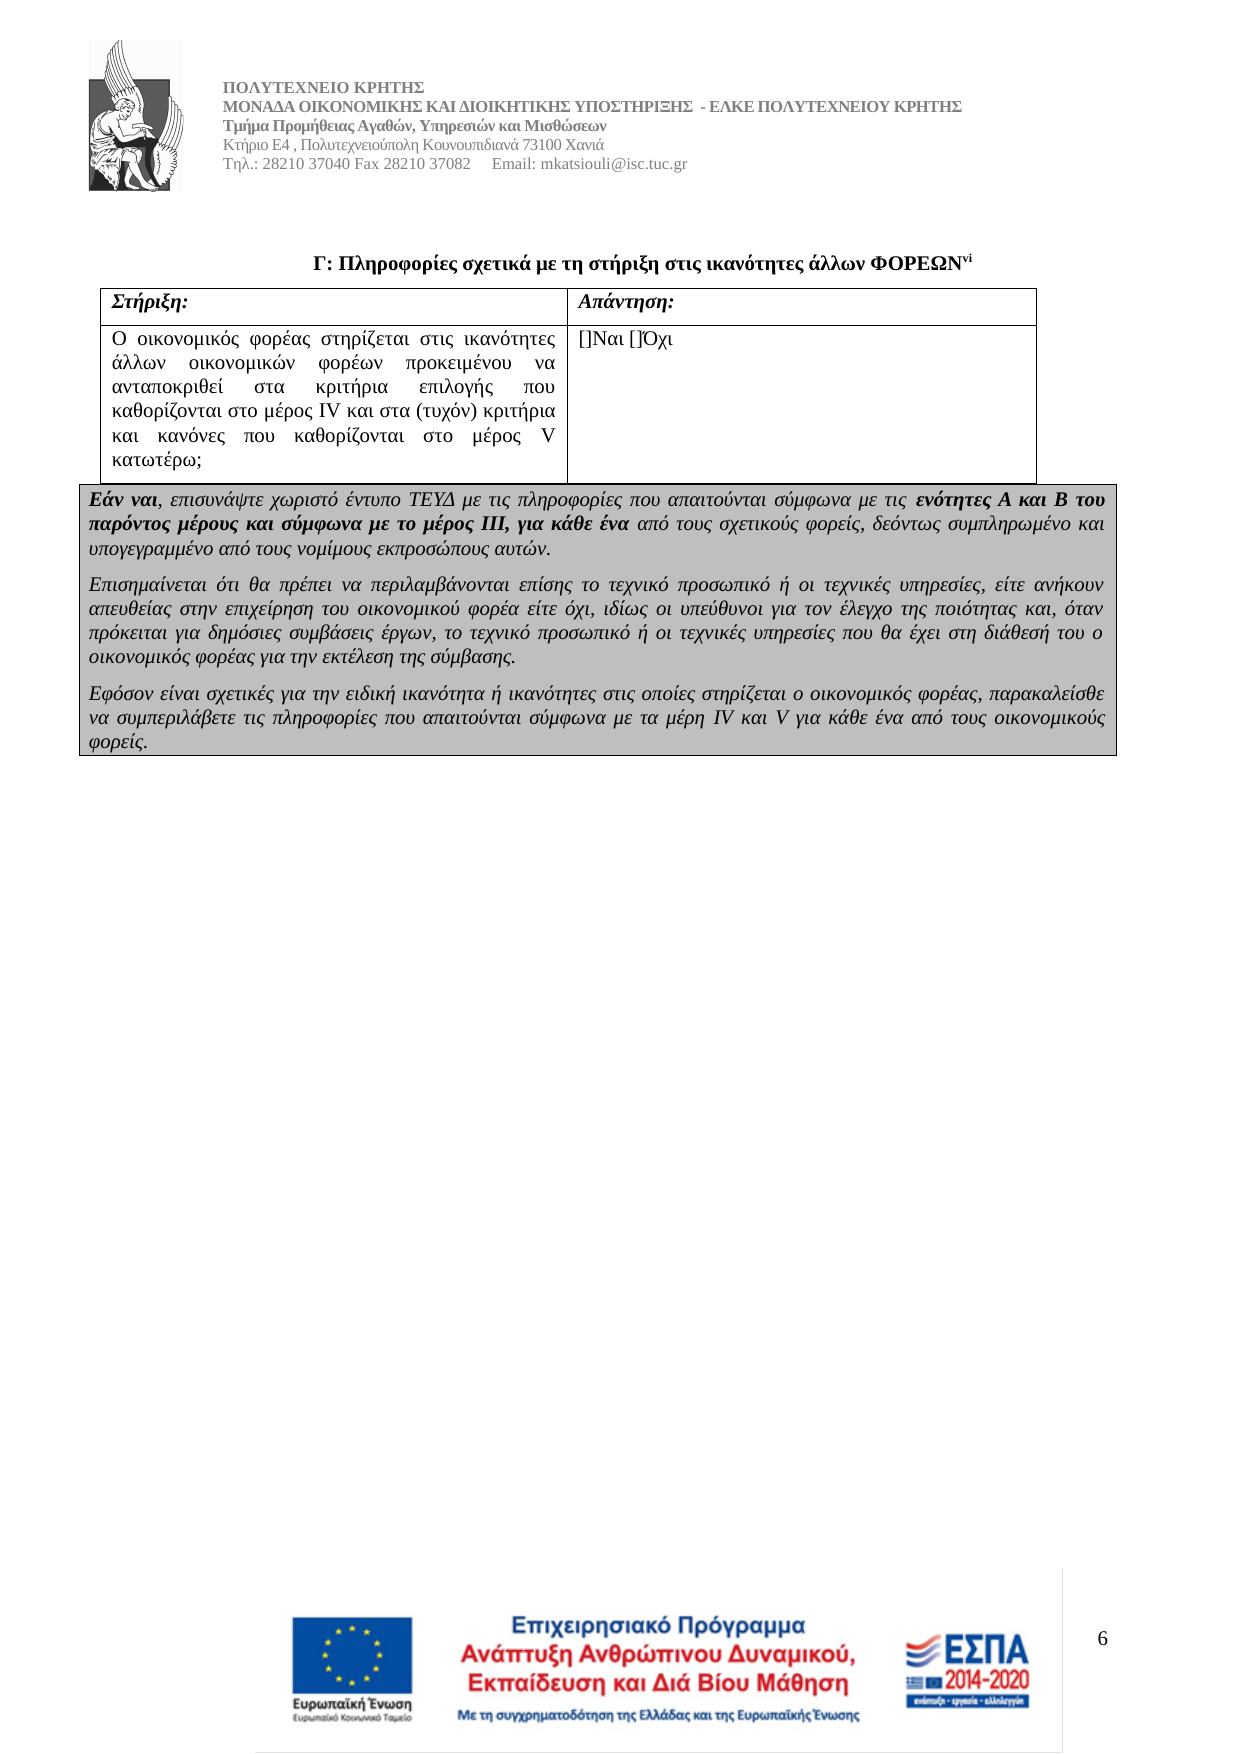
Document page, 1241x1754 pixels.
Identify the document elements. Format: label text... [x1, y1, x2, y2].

text Γ: Πληροφορίες σχετικά με τη στήριξη στις ικανότητες άλλων ΦΟΡΕΩΝ [177, 251, 1107, 275]
table_cell Ο οικονομικός φορέας στηρίζεται στις ικανότητες άλλων οικονομικών φορέων προκειμένου να ανταποκριθεί στα κριτήρια επιλογής που καθορίζονται στο μέρος IV και στα (τυχόν) κριτήρια και κανόνες που καθορίζονται στο μέρος V κατωτέρω; [101, 326, 567, 483]
table_header Απάντηση: [568, 289, 1036, 325]
picture [255, 1568, 1064, 1754]
text Επισημαίνεται ότι θα πρέπει να περιλαμβάνονται επίσης το τεχνικό προσωπικό ή οι τεχνικές υπηρεσίες, είτε ανήκουν απευθείας στην επιχείρηση του οικονομικού φορέα είτε όχι, ιδίως οι υπεύθυνοι για τον έλεγχο της ποιότητας και, όταν πρόκειται για δημόσιες συμβάσεις έργων, το τεχνικό προσωπικό ή οι τεχνικές υπηρεσίες που θα έχει στη διάθεσή του ο οικονομικός φορέας για την εκτέλεση της σύμβασης. [80, 569, 1116, 668]
text Εάν ναι, επισυνάψτε χωριστό έντυπο ΤΕΥΔ με τις πληροφορίες που απαιτούνται σύμφωνα με τις ενότητες Α και Β του παρόντος μέρους και σύμφωνα με το μέρος ΙΙΙ, για κάθε ένα από τους σχετικούς φορείς, δεόντως συμπληρωμένο και υπογεγραμμένο από τους νομίμους εκπροσώπους αυτών. [80, 485, 1116, 559]
text Εφόσον είναι σχετικές για την ειδική ικανότητα ή ικανότητες στις οποίες στηρίζεται ο οικονομικός φορέας, παρακαλείσθε να συμπεριλάβετε τις πληροφορίες που απαιτούνται σύμφωνα με τα μέρη IV και V για κάθε ένα από τους οικονομικούς φορείς. [80, 678, 1116, 755]
table_header Στήριξη: [101, 289, 567, 325]
table_cell []Ναι []Όχι [568, 326, 1036, 483]
